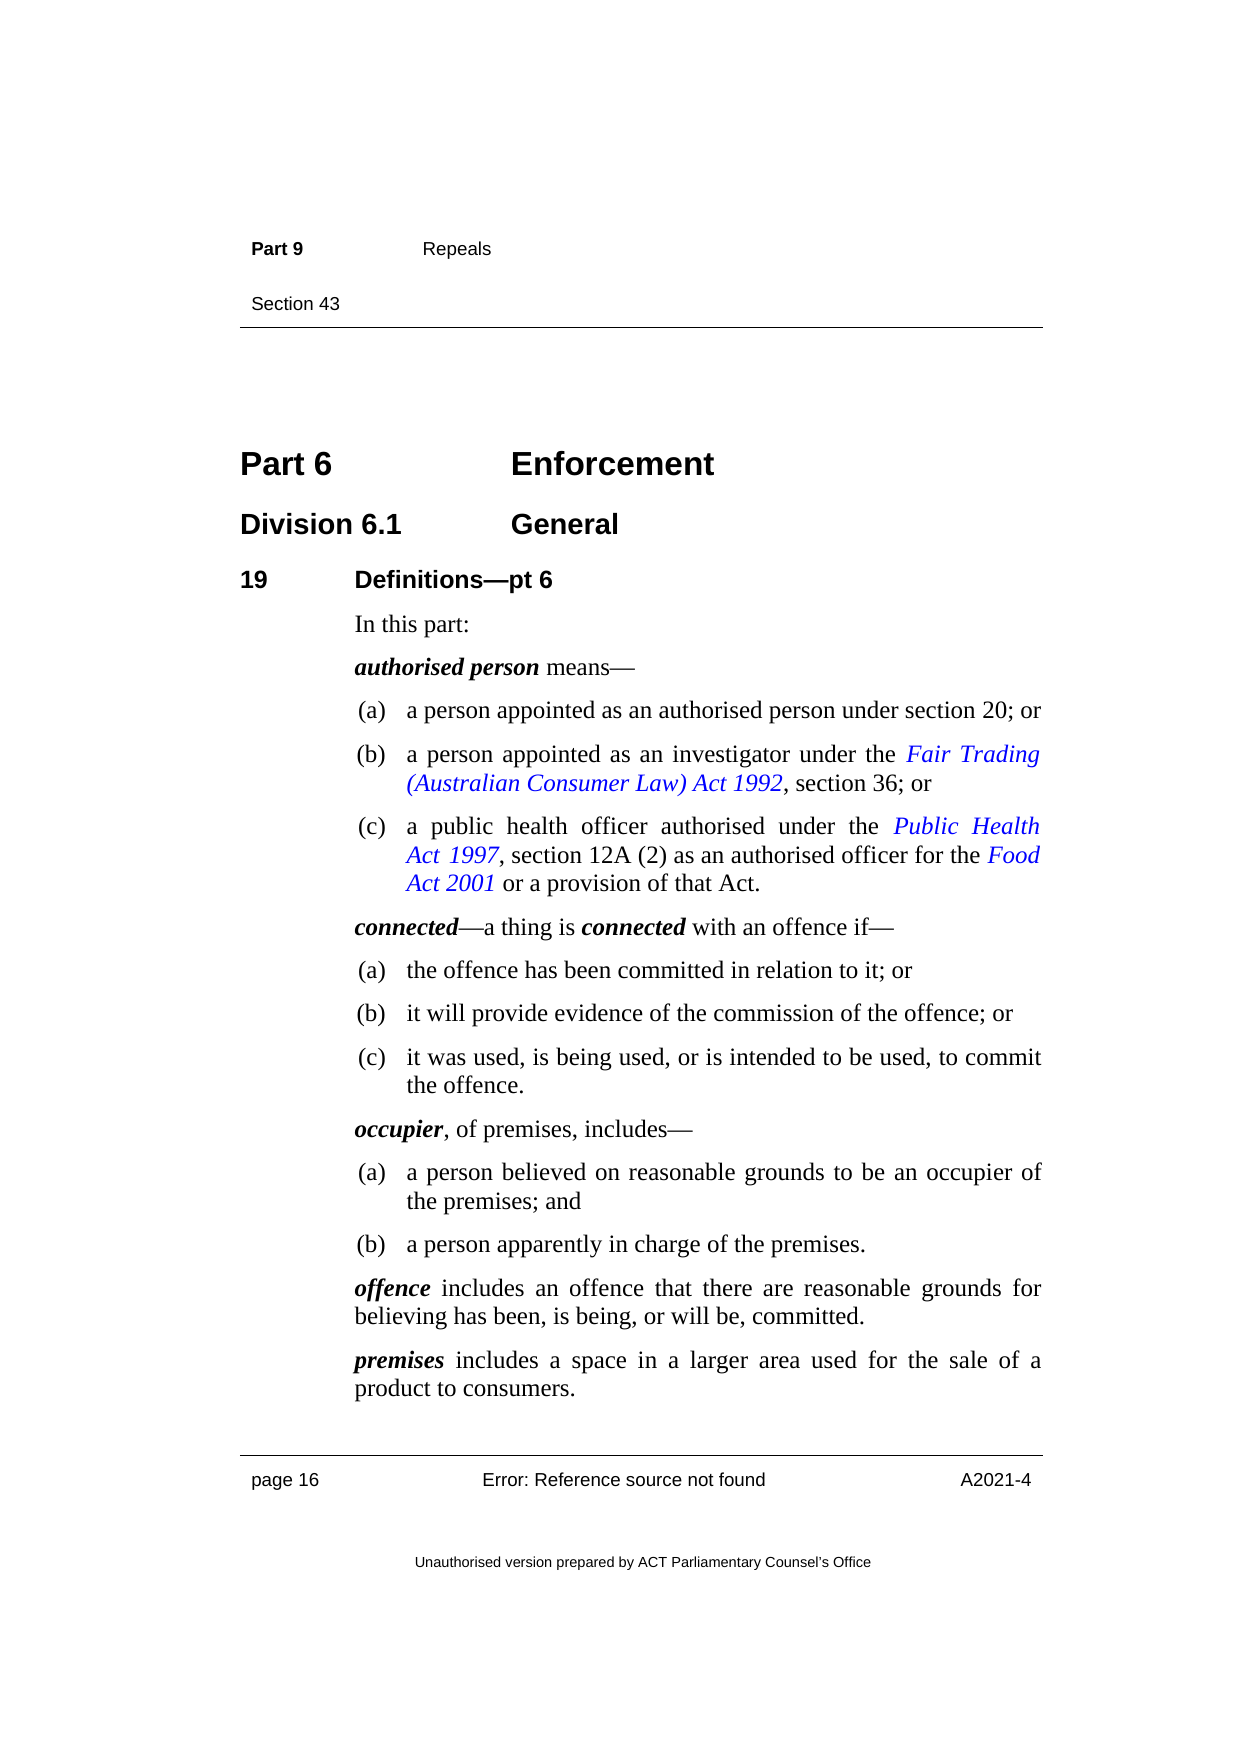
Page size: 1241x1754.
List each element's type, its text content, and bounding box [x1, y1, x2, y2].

text authorised person means— [354, 652, 1042, 681]
text (c) a public health officer authorised under the Public Health Act 1997, section 12A (2) as an authorised officer for the Food Act 2001 or a provision of that Act. [240, 811, 1042, 897]
text 19 Definitions—pt 6 [240, 566, 1042, 594]
text (a) the offence has been committed in relation to it; or [240, 955, 1042, 984]
text premises includes a space in a larger area used for the sale of a product to consumers. [354, 1345, 1042, 1402]
text (a) a person believed on reasonable grounds to be an occupier of the premises; and [240, 1157, 1042, 1215]
text (c) it was used, is being used, or is intended to be used, to commit the offence. [240, 1042, 1042, 1099]
text In this part: [354, 609, 1042, 638]
text (b) a person apparently in charge of the premises. [240, 1229, 1042, 1258]
text offence includes an offence that there are reasonable grounds for believing has been, is being, or will be, committed. [354, 1273, 1042, 1330]
text occupier, of premises, includes— [354, 1114, 1042, 1143]
text (a) a person appointed as an authorised person under section 20; or [240, 696, 1042, 724]
text (b) a person appointed as an investigator under the Fair Trading (Australian Consumer Law) Act 1992, section 36; or [240, 739, 1042, 796]
text Part 6 Enforcement [240, 443, 1042, 482]
text (b) it will provide evidence of the commission of the offence; or [240, 998, 1042, 1027]
text connected—a thing is connected with an offence if— [354, 912, 1042, 941]
text Division 6.1 General [240, 507, 1042, 541]
